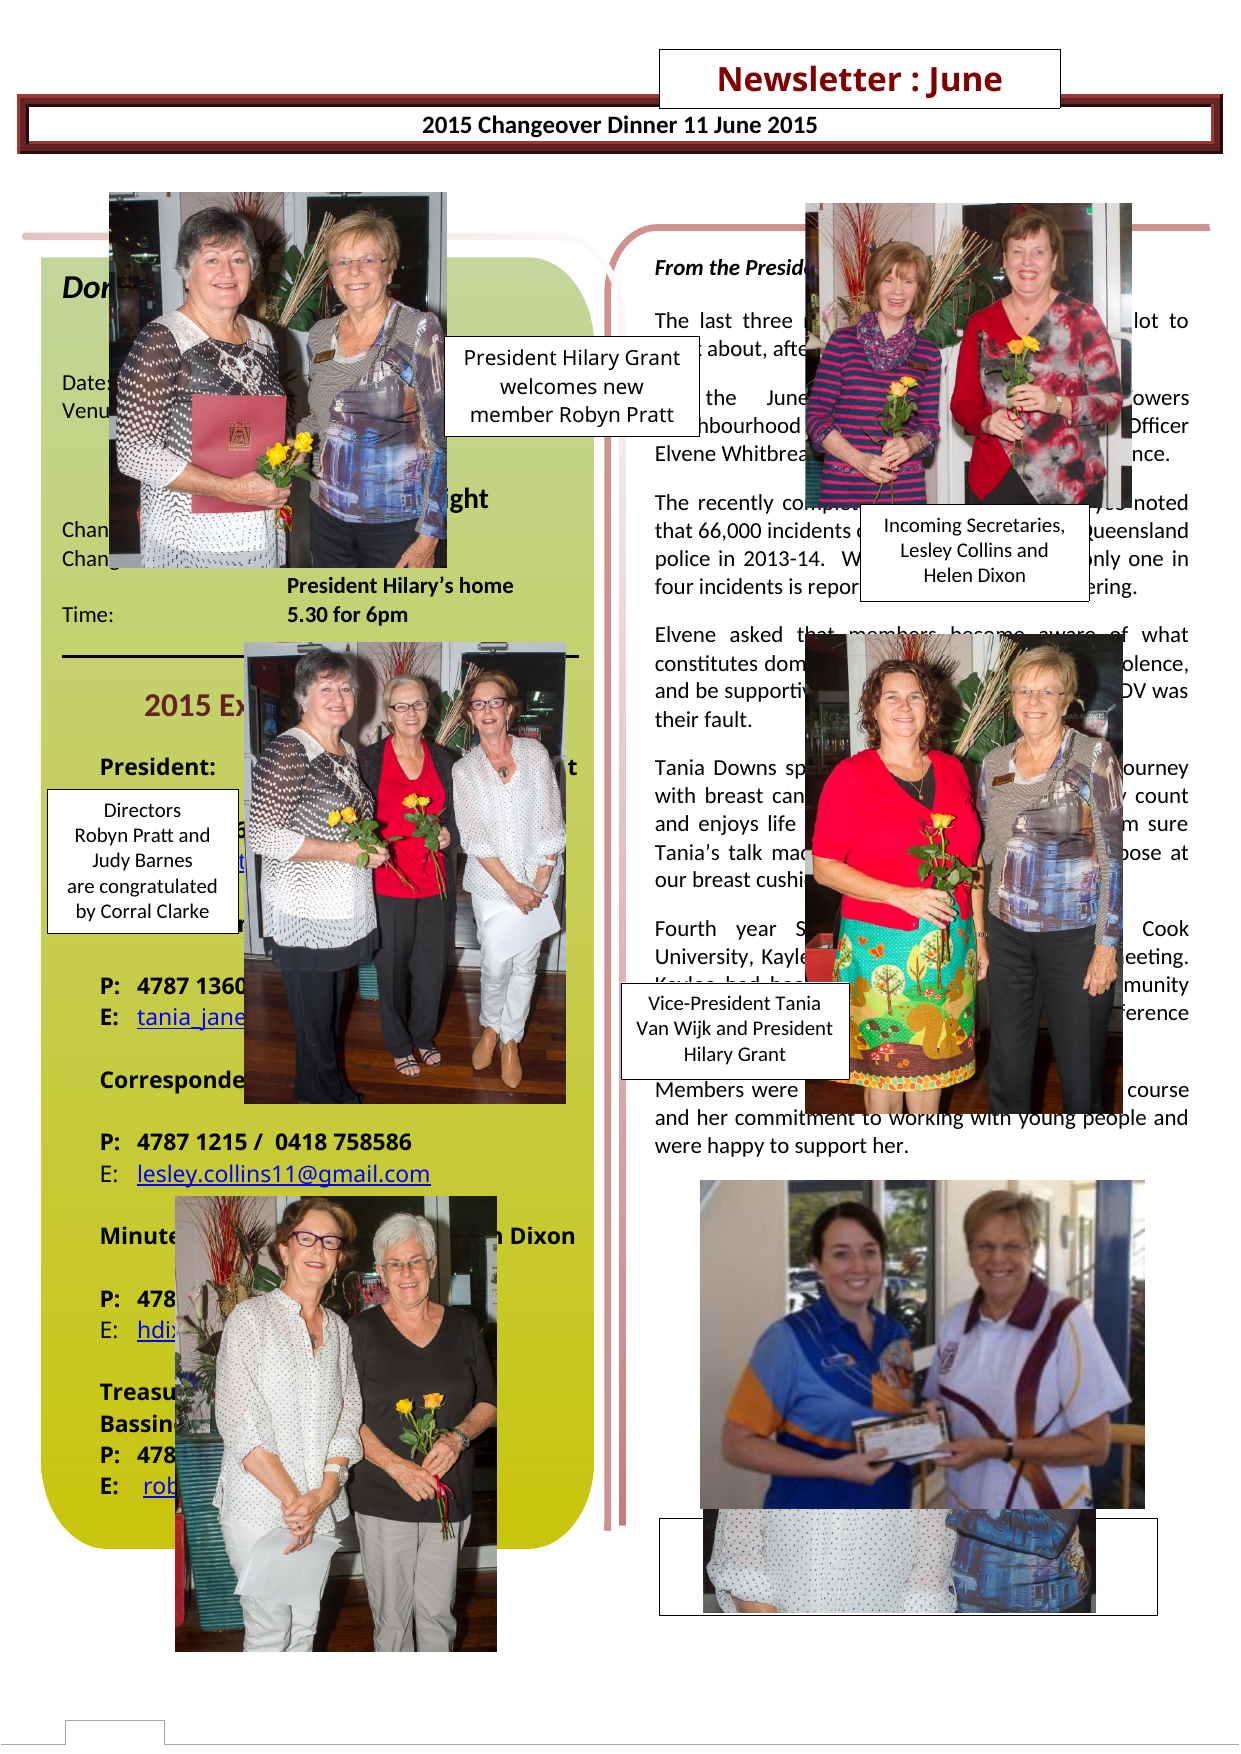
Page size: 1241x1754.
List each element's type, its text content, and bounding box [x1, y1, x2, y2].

picture [805, 203, 1132, 508]
picture [175, 1196, 497, 1652]
picture [805, 634, 1123, 1114]
text 2015 Changeover Dinner 11 June 2015 [29, 107, 1211, 141]
picture [700, 1180, 1145, 1613]
picture [109, 192, 447, 568]
picture [244, 642, 566, 1104]
